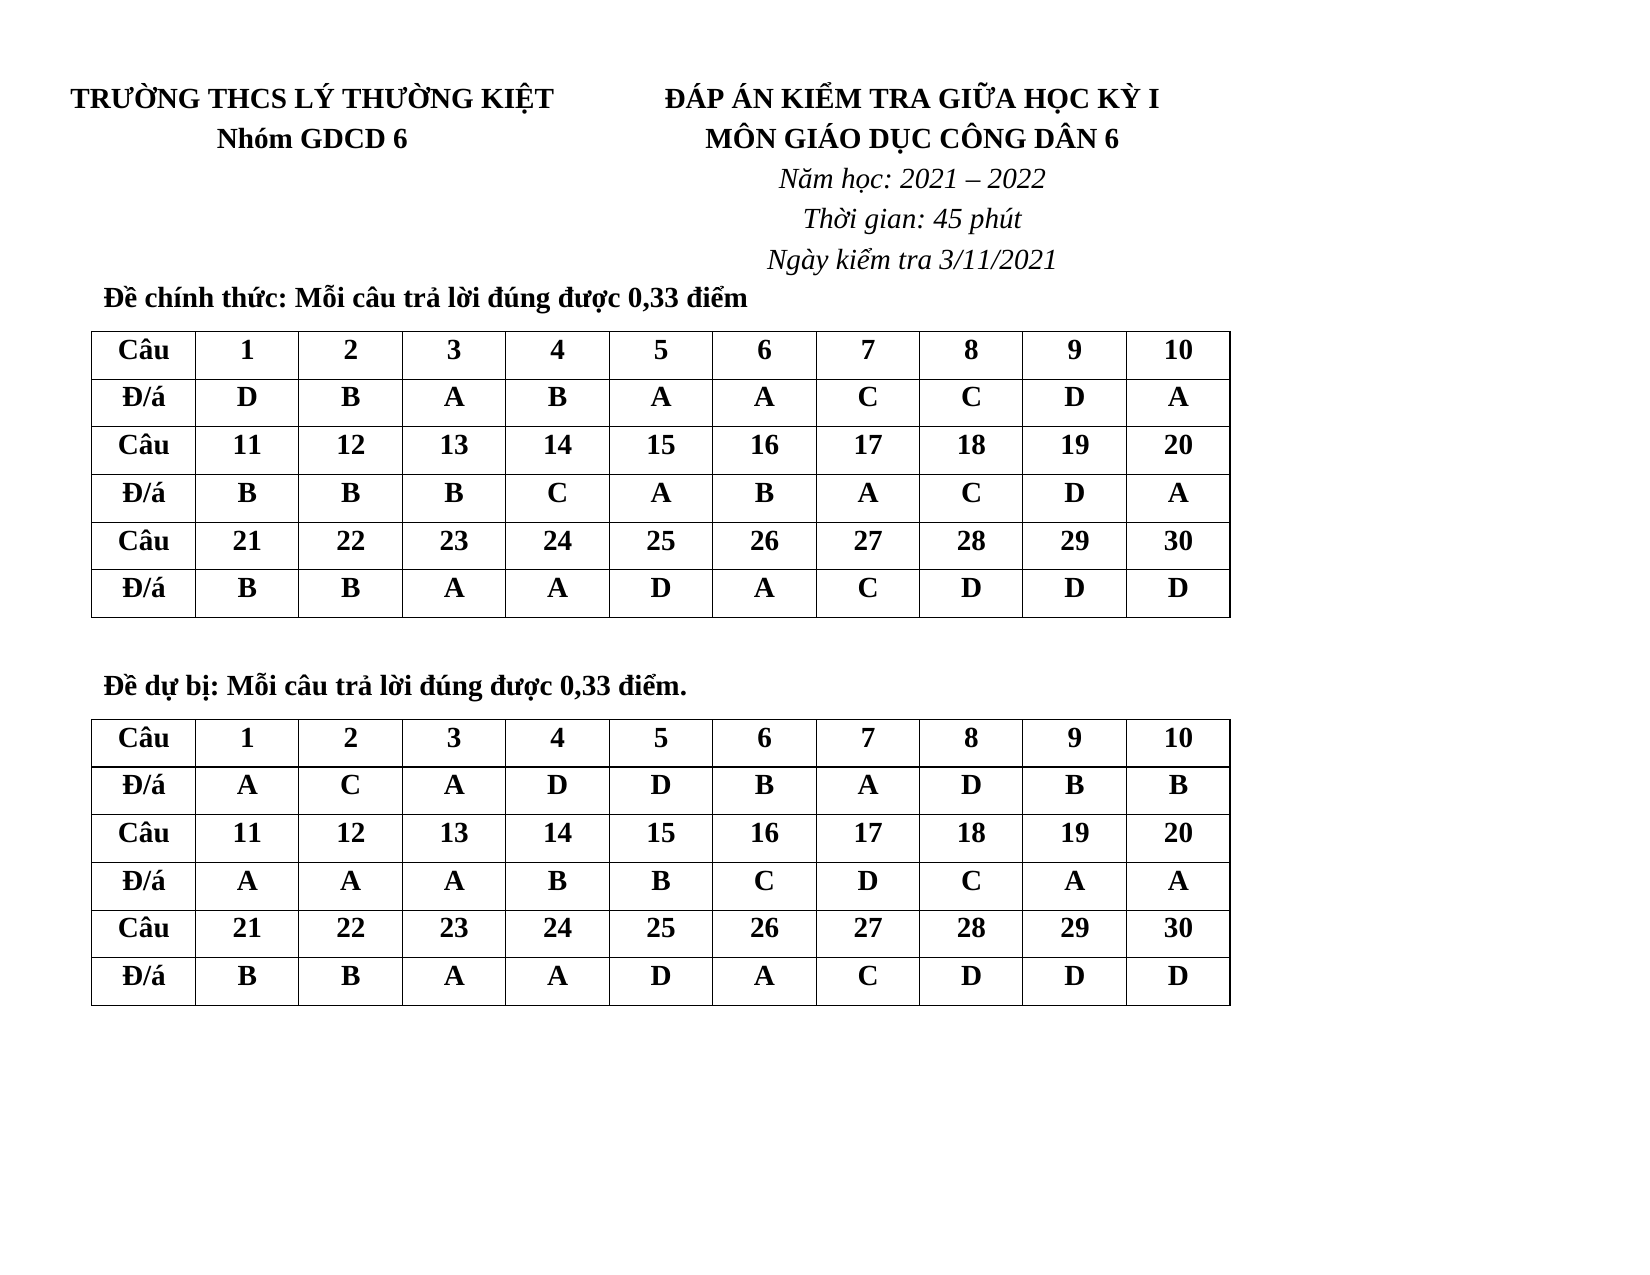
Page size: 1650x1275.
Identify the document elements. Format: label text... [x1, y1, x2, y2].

table_cell B [403, 475, 505, 522]
table_cell D [1023, 380, 1126, 426]
table_header 1 [196, 720, 298, 766]
table_cell 25 [610, 523, 712, 569]
table_cell Câu [92, 523, 195, 569]
table_cell Đ/á [92, 380, 195, 426]
table_cell C [920, 380, 1022, 426]
table_header 2 [299, 332, 402, 378]
table_cell 20 [1127, 815, 1229, 862]
table_cell B [506, 863, 609, 909]
table_cell B [610, 863, 712, 909]
table_cell 20 [1127, 427, 1229, 474]
table_cell 24 [506, 523, 609, 569]
table_cell C [817, 570, 919, 617]
table_cell 30 [1127, 911, 1229, 957]
table_cell 19 [1023, 815, 1126, 862]
table_cell D [920, 570, 1022, 617]
table_cell D [1023, 475, 1126, 522]
table_cell D [610, 958, 712, 1005]
table_cell 13 [403, 427, 505, 474]
table_cell 27 [817, 523, 919, 569]
table_header Câu [92, 332, 195, 378]
table_cell 12 [299, 815, 402, 862]
table_cell C [817, 380, 919, 426]
table_header 3 [403, 332, 505, 378]
table_cell B [196, 958, 298, 1005]
table_cell 17 [817, 815, 919, 862]
table_cell A [713, 570, 816, 617]
table_cell 23 [403, 911, 505, 957]
table_cell 26 [713, 911, 816, 957]
table_header 9 [1023, 720, 1126, 766]
table_header 7 [817, 720, 919, 766]
table_cell A [403, 380, 505, 426]
table_header Câu [92, 720, 195, 766]
table_cell 23 [403, 523, 505, 569]
table_header 10 [1127, 720, 1229, 766]
table_header 1 [196, 332, 298, 378]
table_cell A [403, 768, 505, 814]
table_header 10 [1127, 332, 1229, 378]
table_header 2 [299, 720, 402, 766]
table_cell C [713, 863, 816, 909]
table_cell 18 [920, 427, 1022, 474]
table_header 9 [1023, 332, 1126, 378]
table_cell A [1127, 380, 1229, 426]
table_cell B [713, 768, 816, 814]
table_cell B [713, 475, 816, 522]
table_header 8 [920, 332, 1022, 378]
table_cell 28 [920, 523, 1022, 569]
table_cell A [713, 958, 816, 1005]
table_cell A [506, 958, 609, 1005]
table_cell 18 [920, 815, 1022, 862]
table_cell A [1023, 863, 1126, 909]
table_cell 26 [713, 523, 816, 569]
table_header 3 [403, 720, 505, 766]
table_cell D [920, 958, 1022, 1005]
table_cell 13 [403, 815, 505, 862]
table_cell A [506, 570, 609, 617]
table_header 5 [610, 332, 712, 378]
table_cell C [506, 475, 609, 522]
table_cell Câu [92, 911, 195, 957]
table_cell A [403, 958, 505, 1005]
table_cell C [920, 475, 1022, 522]
table_header TRƯỜNG THCS LÝ THƯỜNG KIỆT Nhóm GDCD 6 [54, 81, 570, 281]
table_cell 19 [1023, 427, 1126, 474]
table_cell B [196, 475, 298, 522]
table_cell A [610, 380, 712, 426]
table_cell A [713, 380, 816, 426]
table_cell B [1127, 768, 1229, 814]
table_cell Đ/á [92, 958, 195, 1005]
table_cell C [817, 958, 919, 1005]
table_cell 30 [1127, 523, 1229, 569]
text Đề chính thức: Mỗi câu trả lời đúng được 0,33 điểm [103, 281, 1622, 314]
table_cell A [403, 863, 505, 909]
table_header ĐÁP ÁN KIỂM TRA GIỮA HỌC KỲ I MÔN GIÁO DỤC CÔNG DÂN 6 Năm học: 2021 – 2022 Thời gian: 45 phút Ngày kiểm tra 3/11/2021 [570, 81, 1254, 281]
table_cell B [1023, 768, 1126, 814]
table_cell 15 [610, 815, 712, 862]
table_cell A [299, 863, 402, 909]
table_header 4 [506, 720, 609, 766]
table_cell A [403, 570, 505, 617]
table_cell A [1127, 475, 1229, 522]
table_cell 21 [196, 911, 298, 957]
text Đề dự bị: Mỗi câu trả lời đúng được 0,33 điểm. [103, 668, 1622, 702]
table_cell D [610, 570, 712, 617]
table_cell C [920, 863, 1022, 909]
table_cell D [610, 768, 712, 814]
table_cell B [506, 380, 609, 426]
table_cell A [817, 475, 919, 522]
table_cell A [817, 768, 919, 814]
table_cell 22 [299, 911, 402, 957]
table_cell A [196, 768, 298, 814]
table_cell 29 [1023, 523, 1126, 569]
table_cell D [817, 863, 919, 909]
table_cell 29 [1023, 911, 1126, 957]
table_cell 16 [713, 427, 816, 474]
table_cell 14 [506, 427, 609, 474]
table_cell D [1127, 570, 1229, 617]
table_cell Câu [92, 427, 195, 474]
table_cell 22 [299, 523, 402, 569]
table_cell D [1023, 958, 1126, 1005]
table_cell B [299, 475, 402, 522]
table_header 7 [817, 332, 919, 378]
table_header 6 [713, 720, 816, 766]
table_cell Đ/á [92, 863, 195, 909]
table_cell Đ/á [92, 475, 195, 522]
table_cell D [920, 768, 1022, 814]
table_cell A [1127, 863, 1229, 909]
table_cell D [1023, 570, 1126, 617]
table_cell B [299, 570, 402, 617]
table_header 8 [920, 720, 1022, 766]
table_header 6 [713, 332, 816, 378]
table_header 4 [506, 332, 609, 378]
table_cell 28 [920, 911, 1022, 957]
table_cell D [506, 768, 609, 814]
table_cell Đ/á [92, 768, 195, 814]
table_cell 27 [817, 911, 919, 957]
table_cell 21 [196, 523, 298, 569]
table_cell 24 [506, 911, 609, 957]
table_cell 15 [610, 427, 712, 474]
table_cell 16 [713, 815, 816, 862]
table_cell Đ/á [92, 570, 195, 617]
table_cell B [196, 570, 298, 617]
table_cell 17 [817, 427, 919, 474]
table_cell 11 [196, 815, 298, 862]
table_cell 12 [299, 427, 402, 474]
table_cell 11 [196, 427, 298, 474]
table_cell B [299, 958, 402, 1005]
table_cell D [196, 380, 298, 426]
table_cell B [299, 380, 402, 426]
table_cell Câu [92, 815, 195, 862]
table_cell A [610, 475, 712, 522]
table_cell D [1127, 958, 1229, 1005]
table_cell C [299, 768, 402, 814]
table_header 5 [610, 720, 712, 766]
table_cell A [196, 863, 298, 909]
table_cell 14 [506, 815, 609, 862]
table_cell 25 [610, 911, 712, 957]
